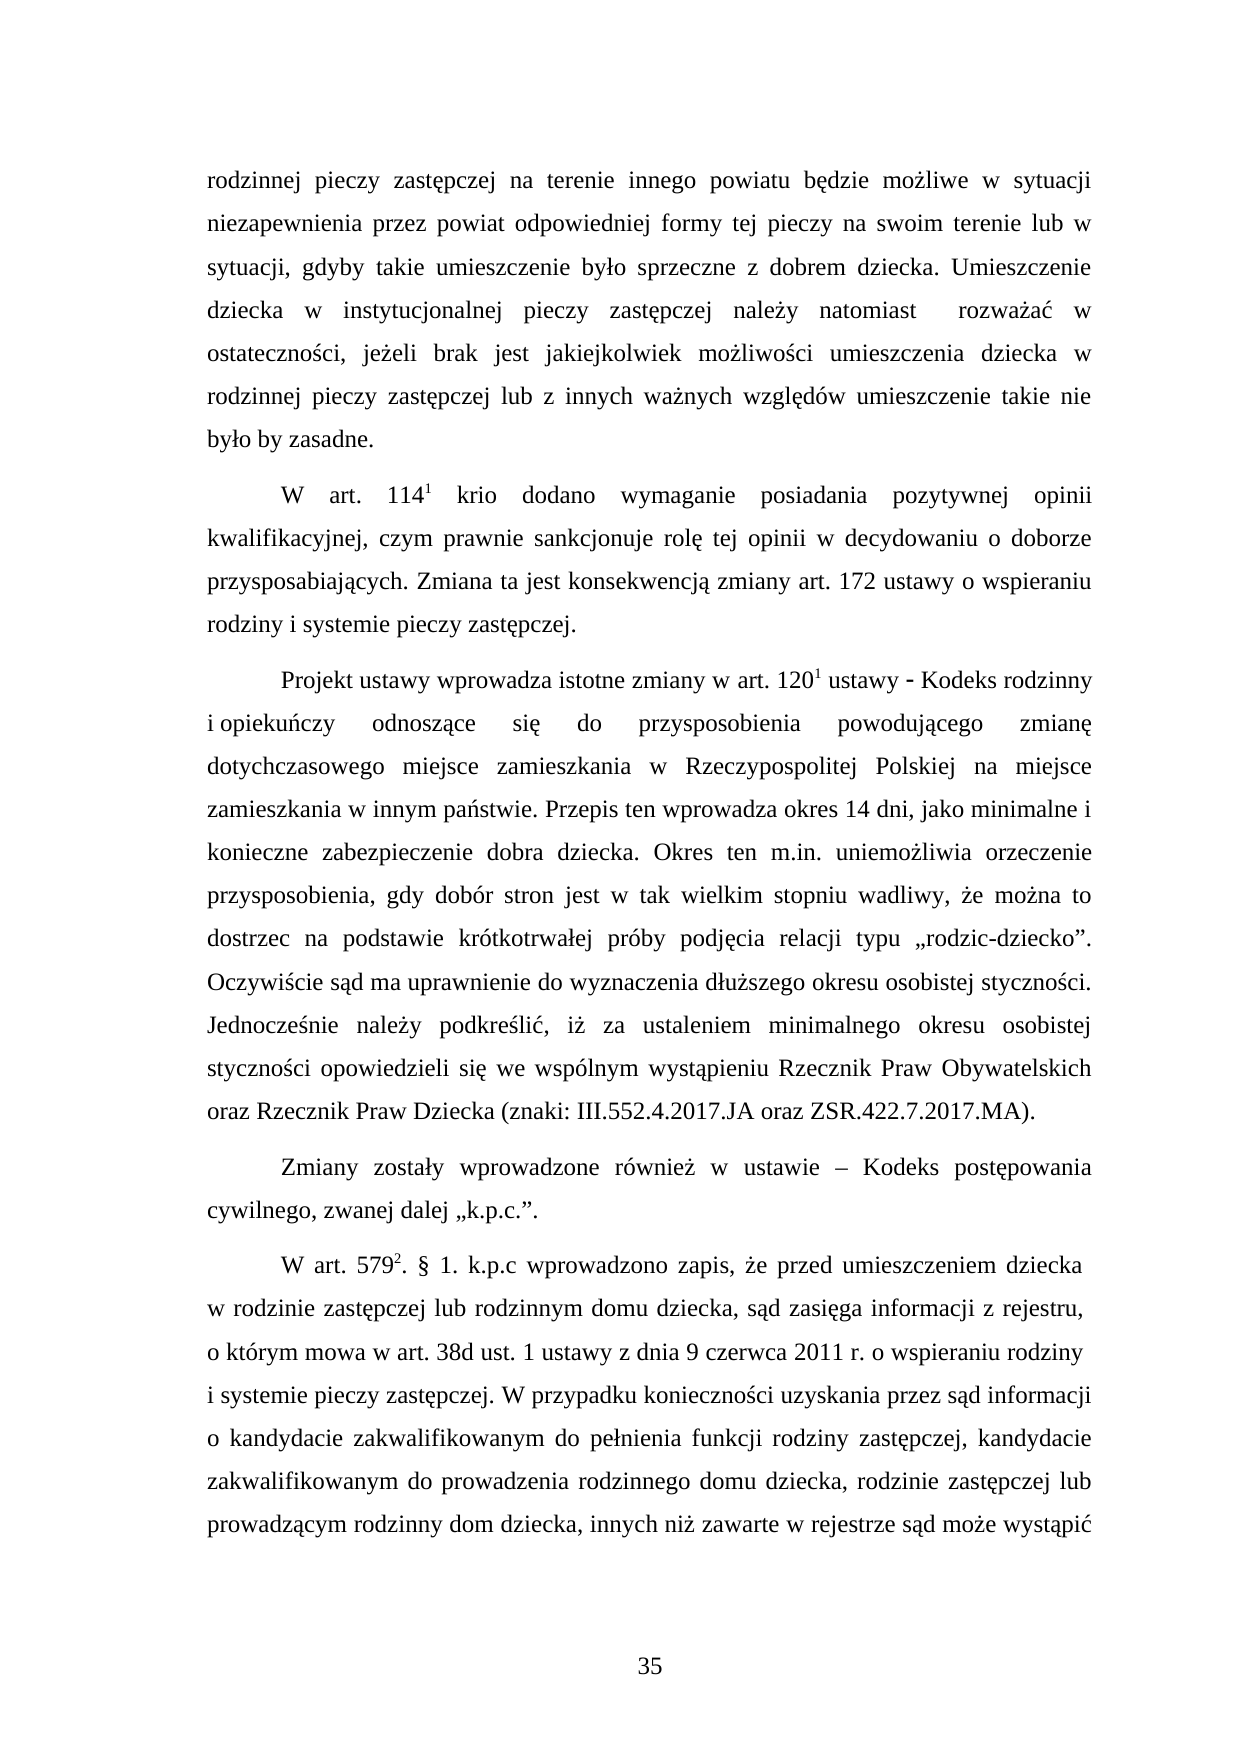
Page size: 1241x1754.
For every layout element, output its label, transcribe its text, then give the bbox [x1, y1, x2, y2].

text Projekt ustawy wprowadza istotne zmiany w art. 1201 ustawy Kodeks rodzinny i opiekuńczy odnoszące się do przysposobienia powodującego zmianę dotychczasowego miejsce zamieszkania w Rzeczypospolitej Polskiej na miejsce zamieszkania w innym państwie. Przepis ten wprowadza okres 14 dni, jako minimalne i konieczne zabezpieczenie dobra dziecka. Okres ten m.in. uniemożliwia orzeczenie przysposobienia, gdy dobór stron jest w tak wielkim stopniu wadliwy, że można to dostrzec na podstawie krótkotrwałej próby podjęcia relacji typu „rodzic-dziecko”. Oczywiście sąd ma uprawnienie do wyznaczenia dłuższego okresu osobistej styczności. Jednocześnie należy podkreślić, iż za ustaleniem minimalnego okresu osobistej styczności opowiedzieli się we wspólnym wystąpieniu Rzecznik Praw Obywatelskich oraz Rzecznik Praw Dziecka (znaki: III.552.4.2017.JA oraz ZSR.422.7.2017.MA). [207, 665, 1092, 1125]
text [207, 165, 1092, 453]
text Zmiany zostały wprowadzone również w ustawie – Kodeks postępowania cywilnego, zwanej dalej „k.p.c.”. [207, 1152, 1092, 1223]
text W art. 1141 krio dodano wymaganie posiadania pozytywnej opinii kwalifikacyjnej, czym prawnie sankcjonuje rolę tej opinii w decydowaniu o doborze przysposabiających. Zmiana ta jest konsekwencją zmiany art. 172 ustawy o wspieraniu rodziny i systemie pieczy zastępczej. [207, 480, 1092, 638]
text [207, 1250, 1092, 1538]
